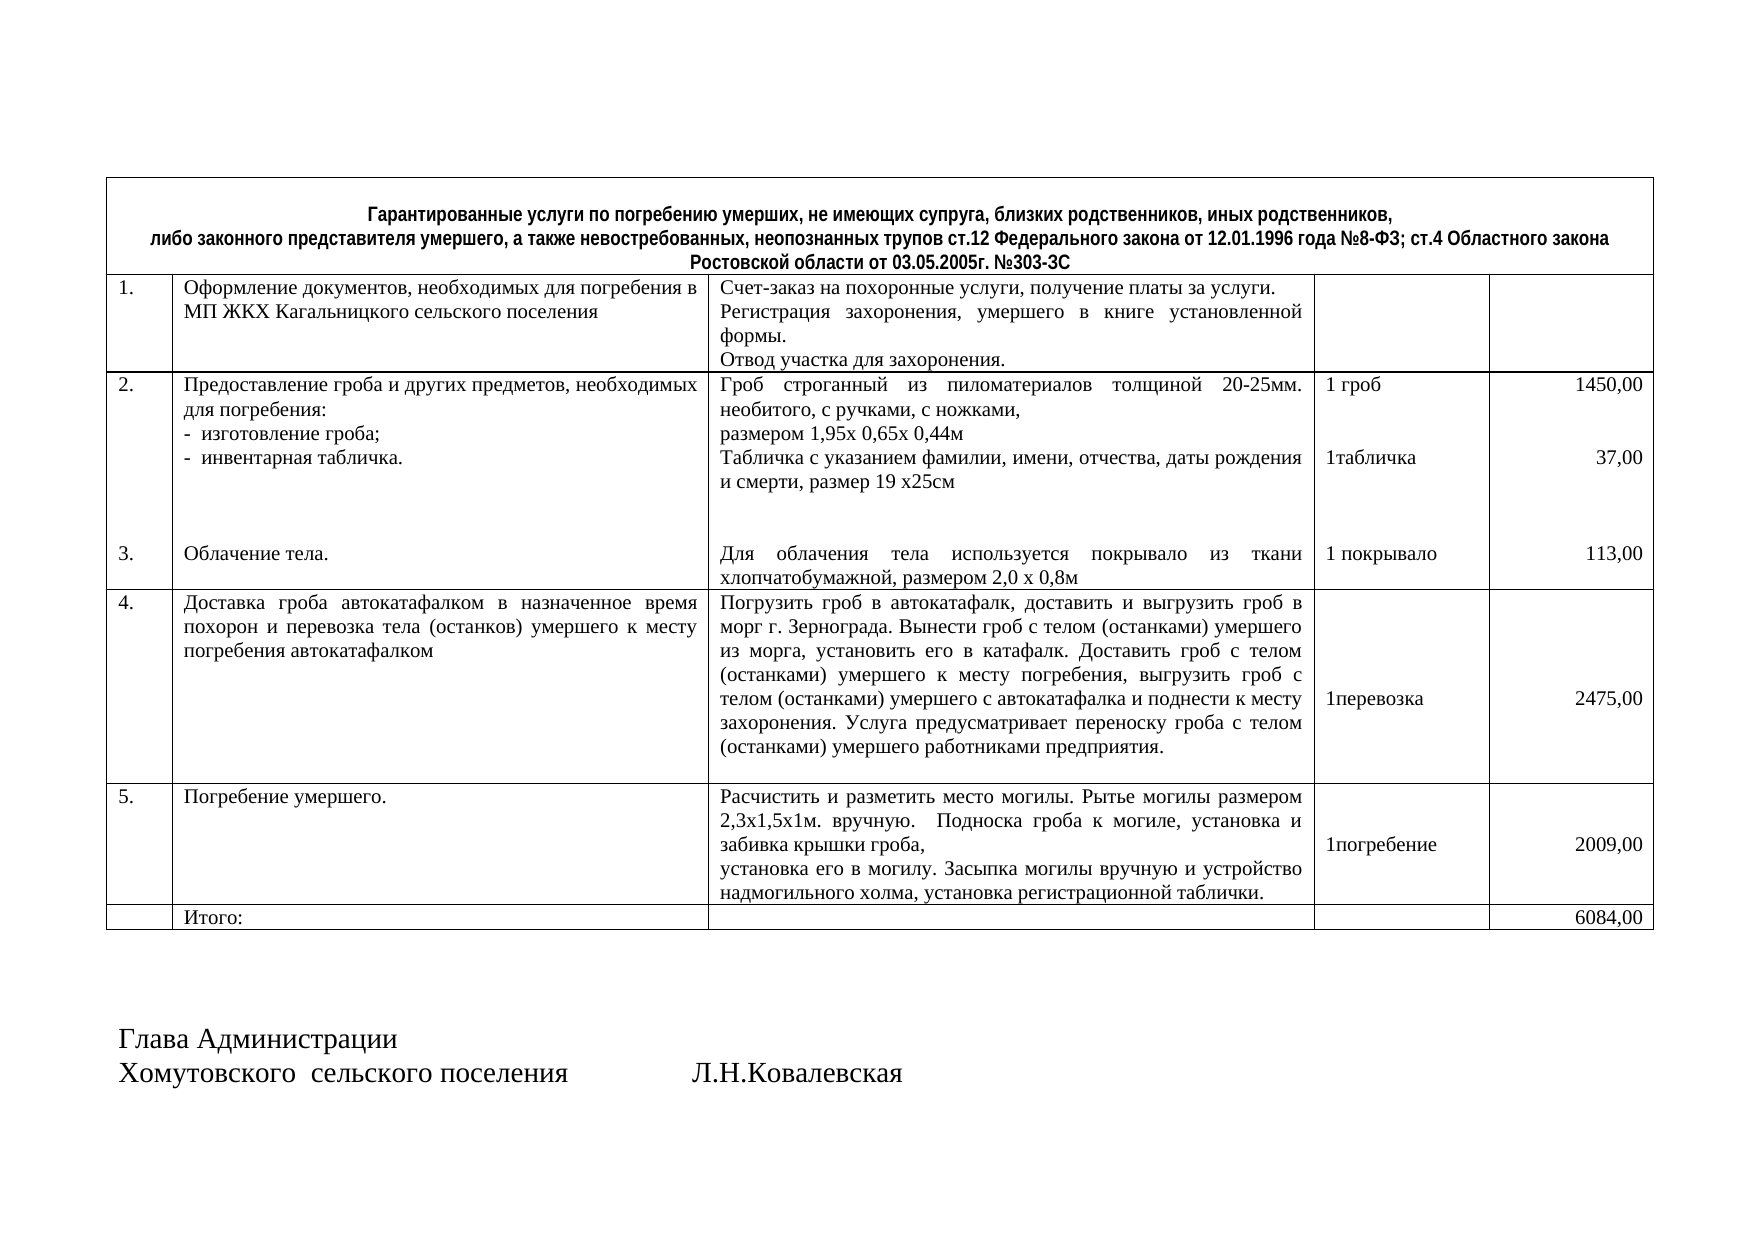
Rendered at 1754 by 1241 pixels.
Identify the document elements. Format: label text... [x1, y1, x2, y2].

table_cell 1перевозка [1315, 590, 1489, 782]
table_cell [709, 905, 1314, 929]
table_cell 1 гроб 1табличка 1 покрывало [1315, 373, 1489, 589]
table_cell 2009,00 [1490, 784, 1653, 904]
text Глава Администрации [118, 1021, 1636, 1055]
table_cell [1315, 905, 1489, 929]
table_cell [1315, 275, 1489, 371]
table_cell Погребение умершего. [173, 784, 708, 904]
table_cell 6084,00 [1490, 905, 1653, 929]
table_cell [1490, 275, 1653, 371]
table_cell [107, 905, 172, 929]
text Хомутовского сельского поселения Л.Н.Ковалевская [118, 1055, 1636, 1088]
table_cell Погрузить гроб в автокатафалк, доставить и выгрузить гроб в морг г. Зернограда. Вынести гроб с телом (останками) умершего из морга, установить его в катафалк. Доставить гроб с телом (останками) умершего к месту погребения, выгрузить гроб с телом (останками) умершего с автокатафалка и поднести к месту захоронения. Услуга предусматривает переноску гроба с телом (останками) умершего работниками предприятия. [709, 590, 1314, 782]
table_cell 2475,00 [1490, 590, 1653, 782]
table_cell 2. 3. [107, 373, 172, 589]
table_cell Гроб строганный из пиломатериалов толщиной 20-25мм. необитого, с ручками, с ножками, размером 1,95х 0,65х 0,44м Табличка с указанием фамилии, имени, отчества, даты рождения и смерти, размер 19 х25см Для облачения тела используется покрывало из ткани хлопчатобумажной, размером 2,0 х 0,8м [709, 373, 1314, 589]
table_cell Оформление документов, необходимых для погребения в МП ЖКХ Кагальницкого сельского поселения [173, 275, 708, 371]
table_cell Счет-заказ на похоронные услуги, получение платы за услуги. Регистрация захоронения, умершего в книге установленной формы. Отвод участка для захоронения. [709, 275, 1314, 371]
table_cell Предоставление гроба и других предметов, необходимых для погребения: - изготовление гроба; - инвентарная табличка. Облачение тела. [173, 373, 708, 589]
table_cell 1погребение [1315, 784, 1489, 904]
table_cell Итого: [173, 905, 708, 929]
table_cell 1450,00 37,00 113,00 [1490, 373, 1653, 589]
table_cell 4. [107, 590, 172, 782]
table_cell Расчистить и разметить место могилы. Рытье могилы размером 2,3х1,5х1м. вручную. Подноска гроба к могиле, установка и забивка крышки гроба, установка его в могилу. Засыпка могилы вручную и устройство надмогильного холма, установка регистрационной таблички. [709, 784, 1314, 904]
table_cell Гарантированные услуги по погребению умерших, не имеющих супруга, близких родственников, иных родственников, либо законного представителя умершего, а также невостребованных, неопознанных трупов ст.12 Федерального закона от 12.01.1996 года №8-ФЗ; ст.4 Областного закона Ростовской области от 03.05.2005г. №303-ЗС [107, 178, 1653, 274]
table_cell Доставка гроба автокатафалком в назначенное время похорон и перевозка тела (останков) умершего к месту погребения автокатафалком [173, 590, 708, 782]
table_cell 1. [107, 275, 172, 371]
table_cell 5. [107, 784, 172, 904]
